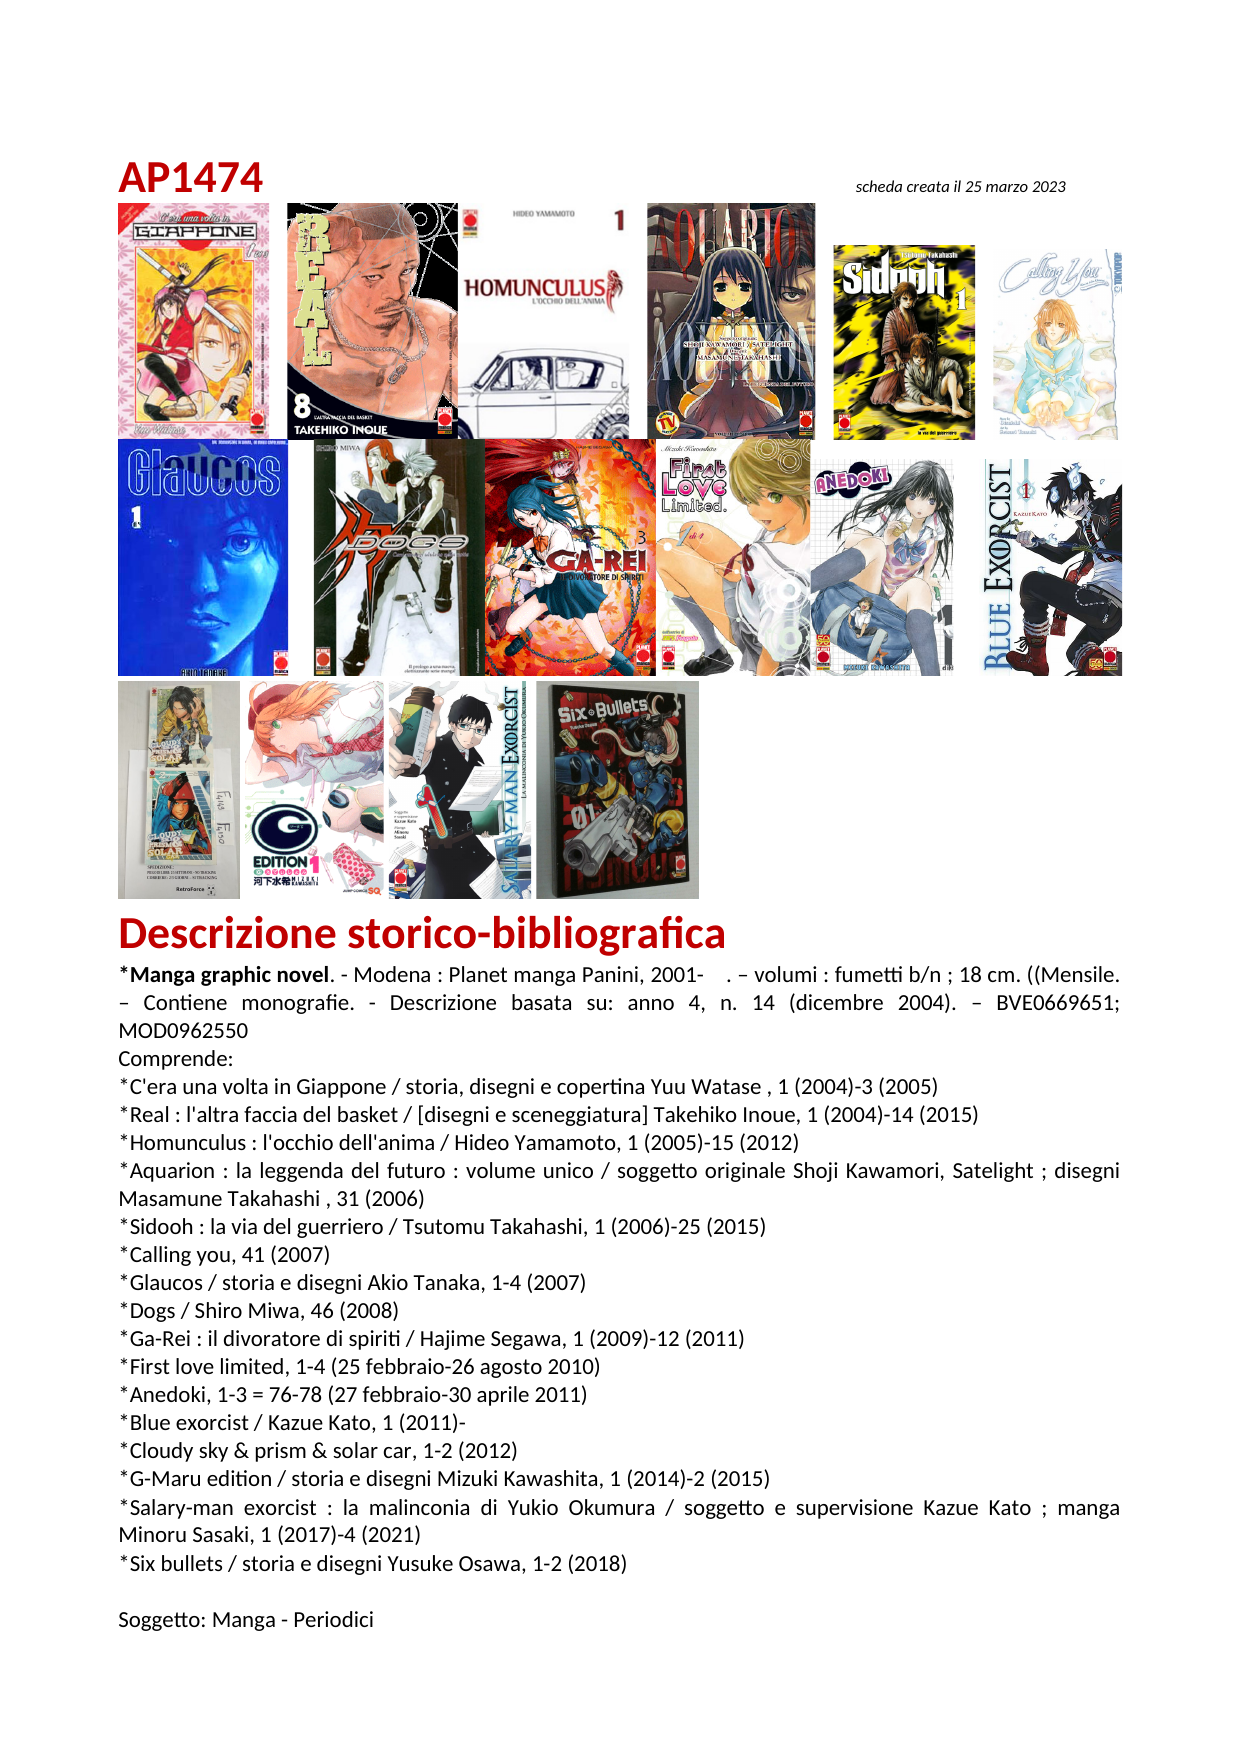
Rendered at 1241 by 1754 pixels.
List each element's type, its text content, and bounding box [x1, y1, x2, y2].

text *Anedoki, 1-3 = 76-78 (27 febbraio-30 aprile 2011) [118, 1381, 1122, 1408]
text *Homunculus : l'occhio dell'anima / Hideo Yamamoto, 1 (2005)-15 (2012) [118, 1128, 1122, 1156]
text Descrizione storico-bibliografica [118, 904, 1122, 960]
text *Calling you, 41 (2007) [118, 1240, 1122, 1268]
text Comprende: [118, 1044, 1122, 1072]
picture [536, 681, 699, 899]
text *Dogs / Shiro Miwa, 46 (2008) [118, 1296, 1122, 1324]
picture [245, 681, 384, 899]
text *Aquarion : la leggenda del futuro : volume unico / soggetto originale Shoji Kawamori, Satelight ; disegni Masamune Takahashi , 31 (2006) [118, 1156, 1122, 1212]
picture [388, 681, 532, 899]
text AP1474 scheda creata il 25 marzo 2023 [118, 148, 1122, 203]
picture [993, 249, 1123, 440]
text *Manga graphic novel. - Modena : Planet manga Panini, 2001- . – volumi : fumetti b/n ; 18 cm. ((Mensile. – Contiene monografie. - Descrizione basata su: anno 4, n. 14 (dicembre 2004). – BVE0669651; MOD0962550 [118, 960, 1122, 1044]
text *Blue exorcist / Kazue Kato, 1 (2011)- [118, 1408, 1122, 1437]
picture [833, 245, 976, 440]
text *Glaucos / storia e disegni Akio Tanaka, 1-4 (2007) [118, 1268, 1122, 1296]
picture [979, 459, 1123, 676]
text *Sidooh : la via del guerriero / Tsutomu Takahashi, 1 (2006)-25 (2015) [118, 1212, 1122, 1240]
text *Ga-Rei : il divoratore di spiriti / Hajime Segawa, 1 (2009)-12 (2011) [118, 1324, 1122, 1352]
text Soggetto: Manga - Periodici [118, 1605, 1122, 1633]
text *Cloudy sky & prism & solar car, 1-2 (2012) [118, 1437, 1122, 1464]
text *First love limited, 1-4 (25 febbraio-26 agosto 2010) [118, 1352, 1122, 1381]
text *C'era una volta in Giappone / storia, disegni e copertina Yuu Watase , 1 (2004)-3 (2005) [118, 1072, 1122, 1100]
text *G-Maru edition / storia e disegni Mizuki Kawashita, 1 (2014)-2 (2015) [118, 1464, 1122, 1493]
picture [118, 203, 954, 676]
text *Six bullets / storia e disegni Yusuke Osawa, 1-2 (2018) [118, 1549, 1122, 1577]
text *Salary-man exorcist : la malinconia di Yukio Okumura / soggetto e supervisione Kazue Kato ; manga Minoru Sasaki, 1 (2017)-4 (2021) [118, 1493, 1122, 1549]
text *Real : l'altra faccia del basket / [disegni e sceneggiatura] Takehiko Inoue, 1 (2004)-14 (2015) [118, 1100, 1122, 1128]
picture [118, 681, 240, 899]
